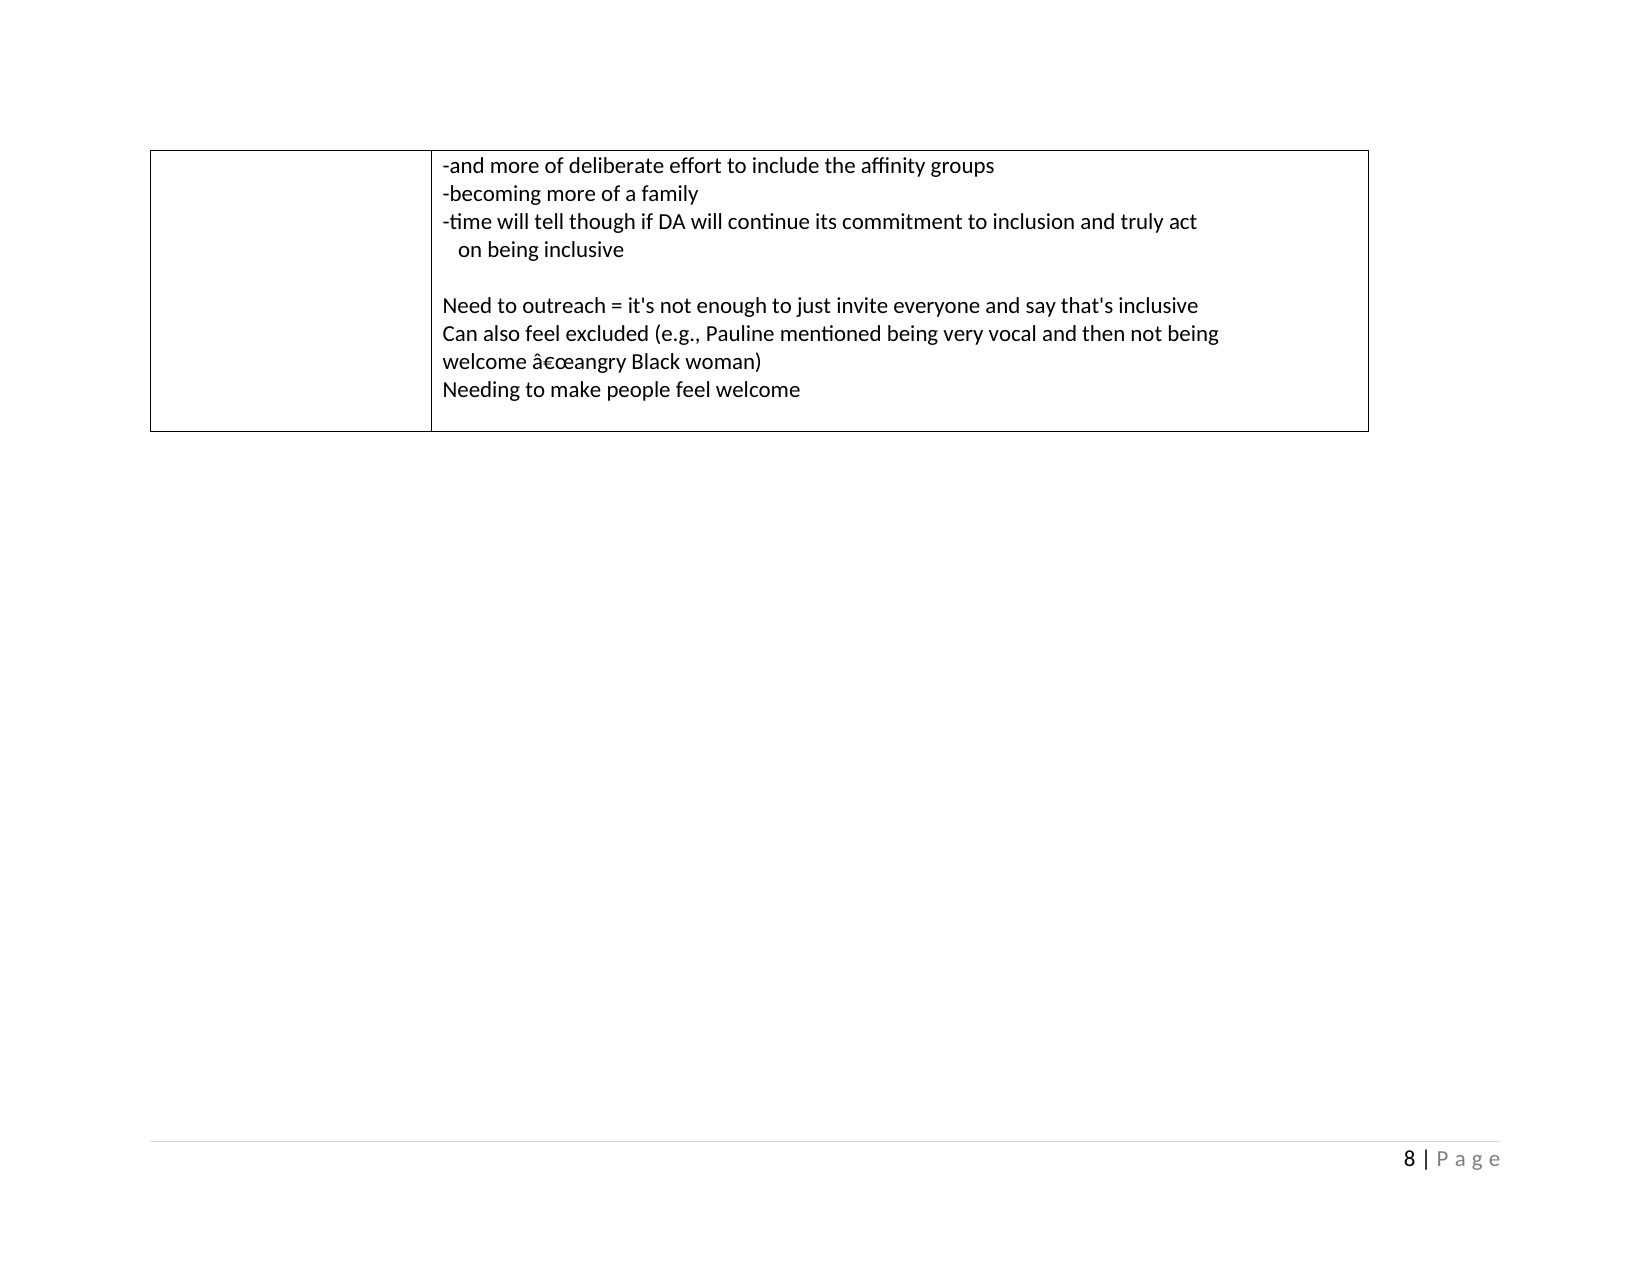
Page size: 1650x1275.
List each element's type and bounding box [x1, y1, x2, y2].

table_cell [432, 151, 1368, 431]
